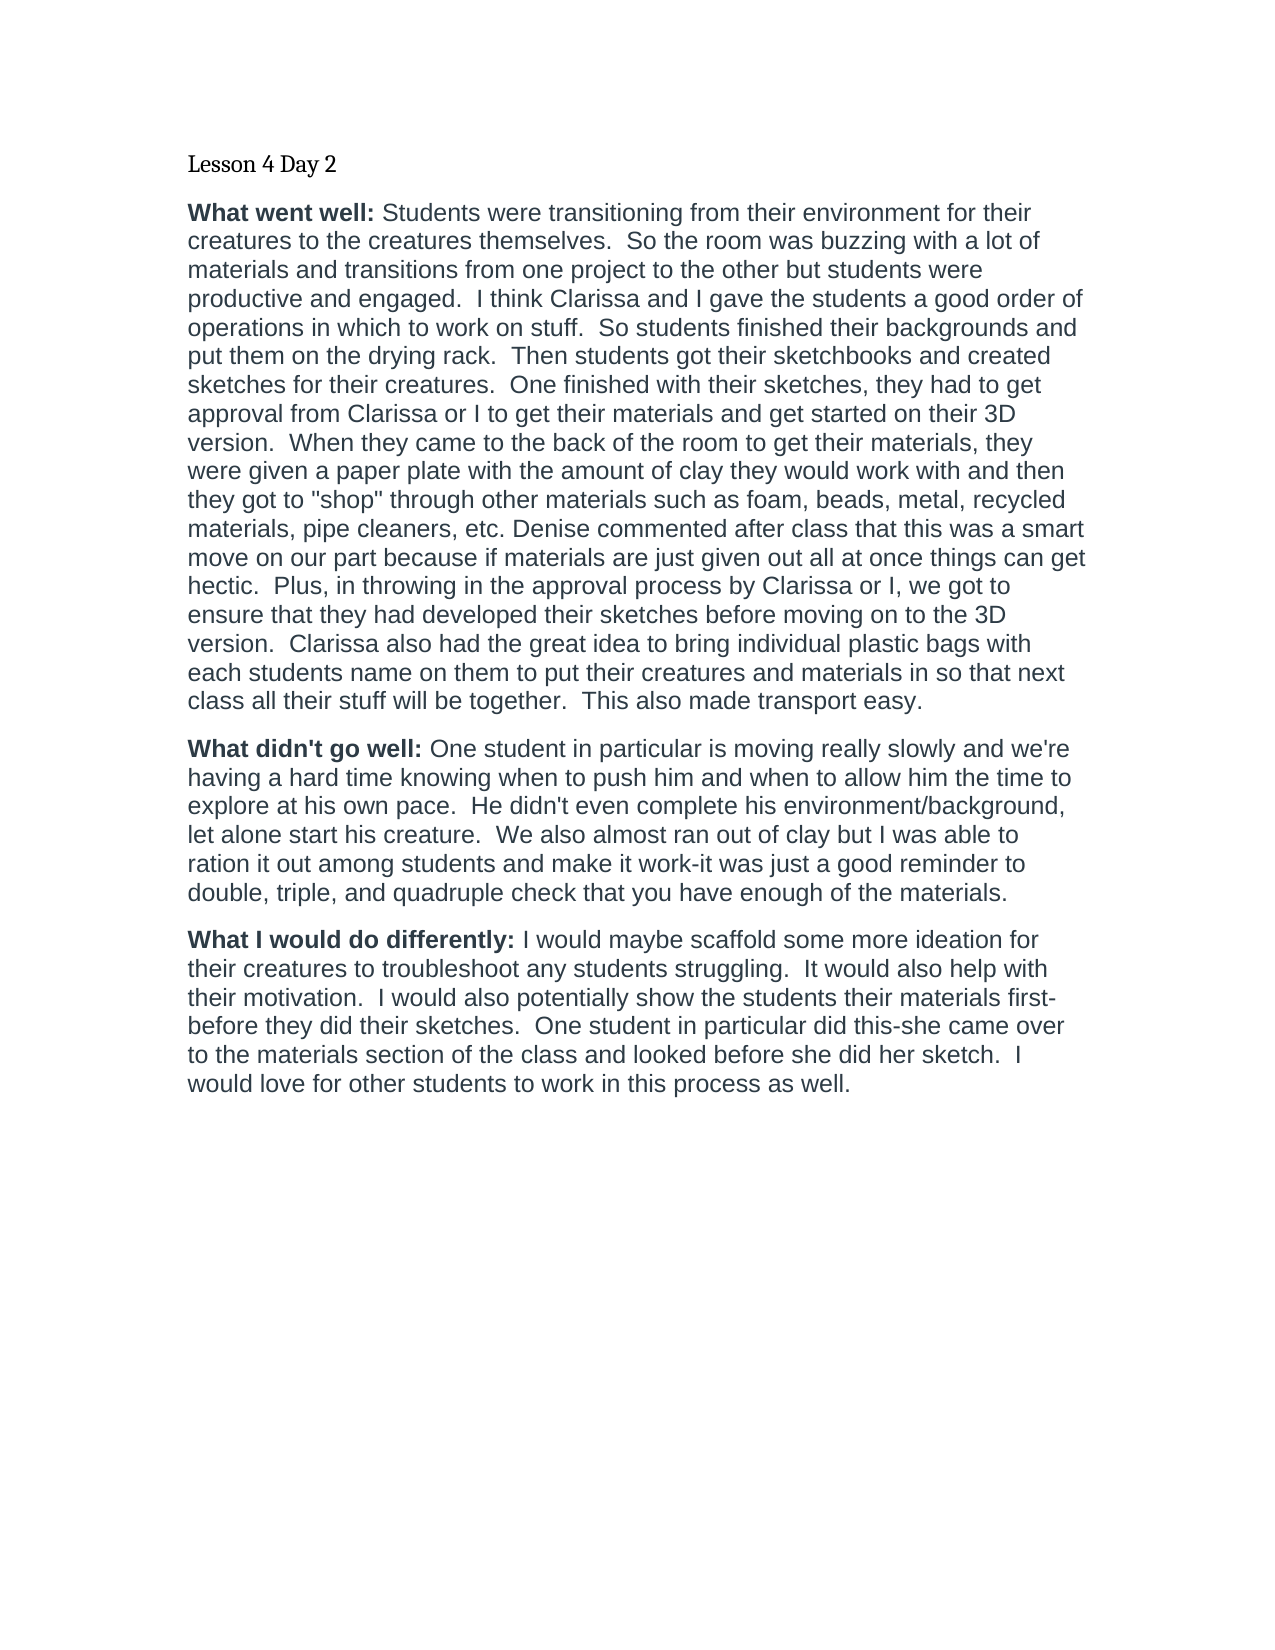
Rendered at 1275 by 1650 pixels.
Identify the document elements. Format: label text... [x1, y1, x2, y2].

text Lesson 4 Day 2 [187, 150, 1087, 179]
text What went well: Students were transitioning from their environment for their creatures to the creatures themselves. So the room was buzzing with a lot of materials and transitions from one project to the other but students were productive and engaged. I think Clarissa and I gave the students a good order of operations in which to work on stuff. So students finished their backgrounds and put them on the drying rack. Then students got their sketchbooks and created sketches for their creatures. One finished with their sketches, they had to get approval from Clarissa or I to get their materials and get started on their 3D version. When they came to the back of the room to get their materials, they were given a paper plate with the amount of clay they would work with and then they got to "shop" through other materials such as foam, beads, metal, recycled materials, pipe cleaners, etc. Denise commented after class that this was a smart move on our part because if materials are just given out all at once things can get hectic. Plus, in throwing in the approval process by Clarissa or I, we got to ensure that they had developed their sketches before moving on to the 3D version. Clarissa also had the great idea to bring individual plastic bags with each students name on them to put their creatures and materials in so that next class all their stuff will be together. This also made transport easy. [187, 197, 1087, 715]
text What didn't go well: One student in particular is moving really slowly and we're having a hard time knowing when to push him and when to allow him the time to explore at his own pace. He didn't even complete his environment/background, let alone start his creature. We also almost ran out of clay but I was able to ration it out among students and make it work-it was just a good reminder to double, triple, and quadruple check that you have enough of the materials. [187, 734, 1087, 906]
text What I would do differently: I would maybe scaffold some more ideation for their creatures to troubleshoot any students struggling. It would also help with their motivation. I would also potentially show the students their materials first-before they did their sketches. One student in particular did this-she came over to the materials section of the class and looked before she did her sketch. I would love for other students to work in this process as well. [187, 925, 1087, 1097]
